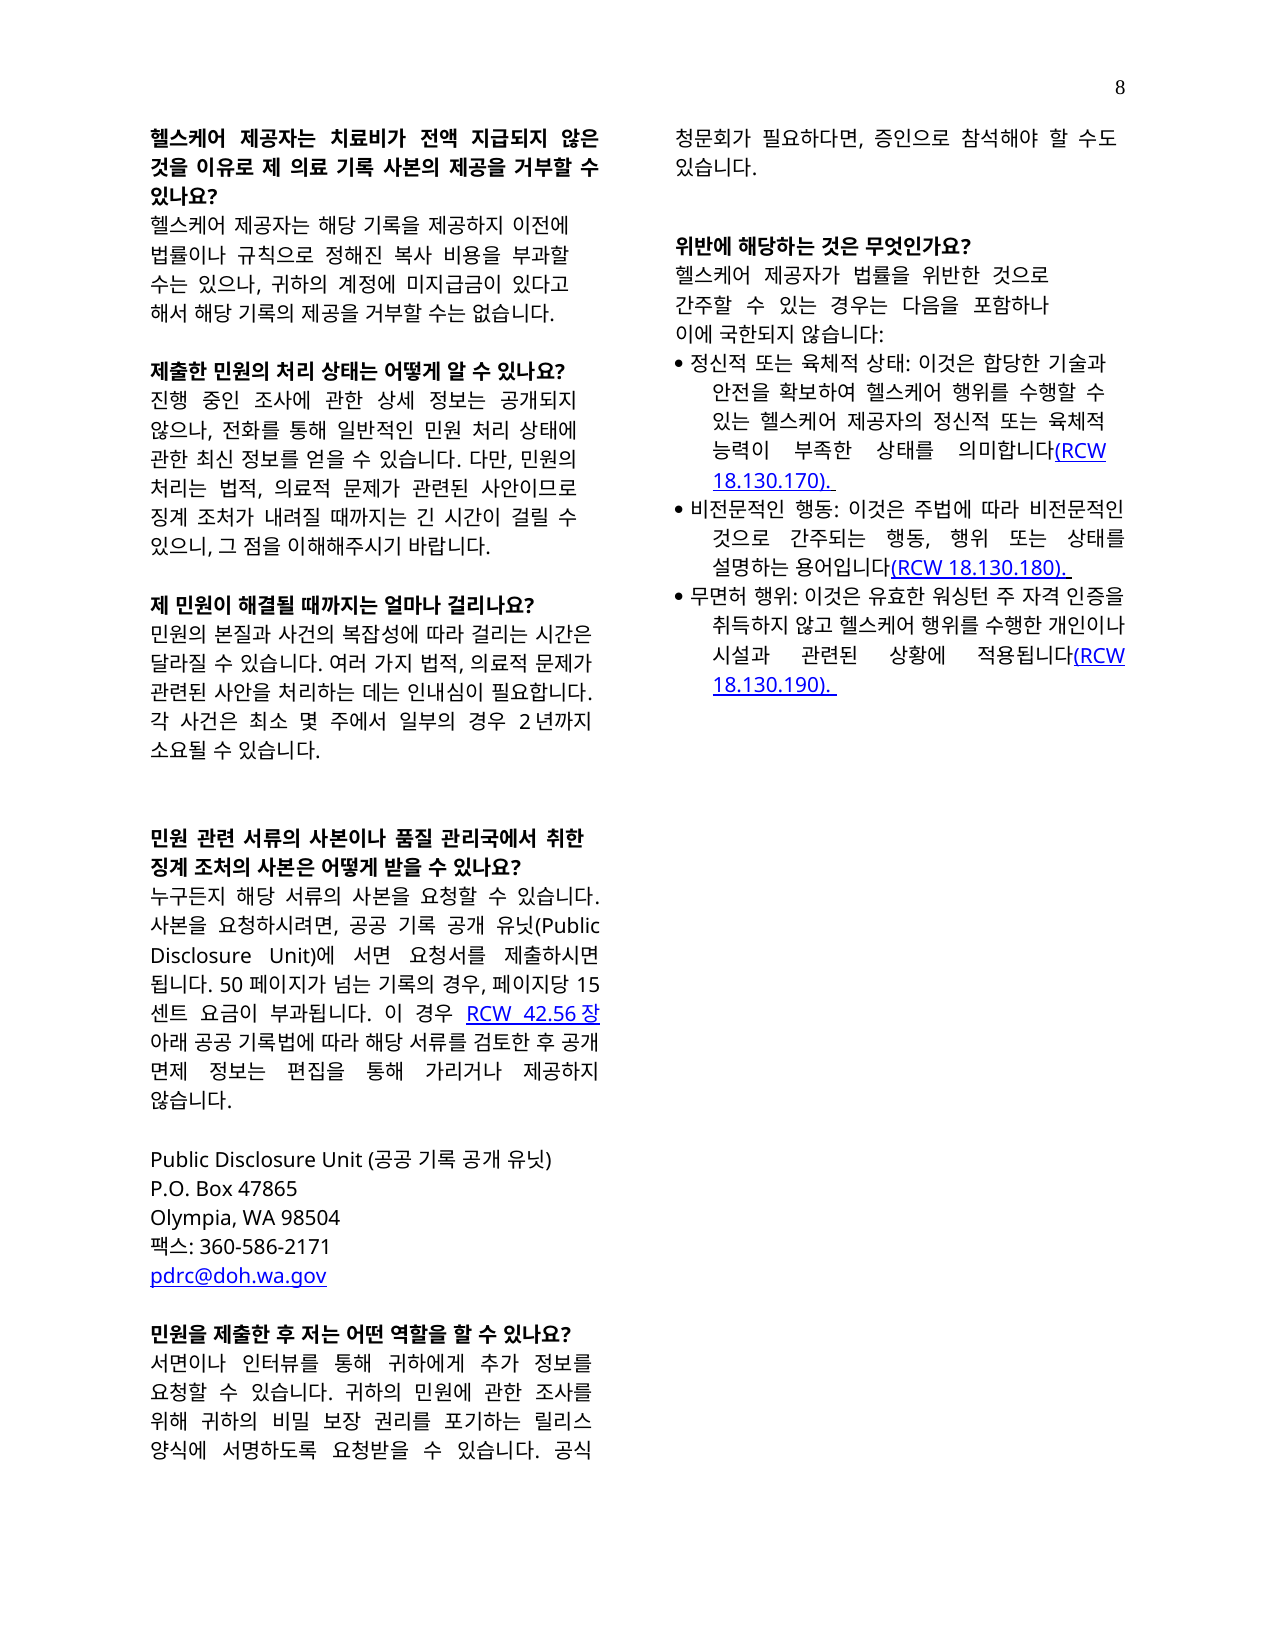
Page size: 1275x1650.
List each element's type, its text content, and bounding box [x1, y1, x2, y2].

text Public Disclosure Unit (공공 기록 공개 유닛) [150, 1144, 600, 1173]
text 민원을 제출한 후 저는 어떤 역할을 할 수 있나요? [150, 1319, 600, 1348]
text 제 민원이 해결될 때까지는 얼마나 걸리나요? [150, 590, 600, 619]
text 위반에 해당하는 것은 무엇인가요? [675, 231, 1125, 261]
text P.O. Box 47865 [150, 1173, 600, 1202]
text 서면이나 인터뷰를 통해 귀하에게 추가 정보를 요청할 수 있습니다. 귀하의 민원에 관한 조사를 위해 귀하의 비밀 보장 권리를 포기하는 릴리스 양식에 서명하도록 요청받을 수 있습니다. 공식 청문회가 필요하다면, 증인으로 참석해야 할 수도 있습니다. [150, 1348, 592, 1465]
text 민원 관련 서류의 사본이나 품질 관리국에서 취한 징계 조처의 사본은 어떻게 받을 수 있나요? [150, 823, 585, 881]
text pdrc@doh.wa.gov [150, 1261, 600, 1290]
text 민원의 본질과 사건의 복잡성에 따라 걸리는 시간은 달라질 수 있습니다. 여러 가지 법적, 의료적 문제가 관련된 사안을 처리하는 데는 인내심이 필요합니다. 각 사건은 최소 몇 주에서 일부의 경우 2년까지 소요될 수 있습니다. [150, 619, 592, 765]
text Olympia, WA 98504 [150, 1202, 600, 1231]
text 팩스: 360-586-2171 [150, 1231, 600, 1261]
list 정신적 또는 육체적 상태: 이것은 합당한 기술과 안전을 확보하여 헬스케어 행위를 수행할 수 있는 헬스케어 제공자의 정신적 또는 육체적 능력이 부족한 상태를 의미합니다(RCW 18.130.170). [675, 348, 1106, 494]
list 비전문적인 행동: 이것은 주법에 따라 비전문적인 것으로 간주되는 행동, 행위 또는 상태를 설명하는 용어입니다(RCW 18.130.180). [675, 494, 1125, 581]
text 헬스케어 제공자가 법률을 위반한 것으로 간주할 수 있는 경우는 다음을 포함하나 이에 국한되지 않습니다: [675, 261, 1050, 348]
text 진행 중인 조사에 관한 상세 정보는 공개되지 않으나, 전화를 통해 일반적인 민원 처리 상태에 관한 최신 정보를 얻을 수 있습니다. 다만, 민원의 처리는 법적, 의료적 문제가 관련된 사안이므로 징계 조처가 내려질 때까지는 긴 시간이 걸릴 수 있으니, 그 점을 이해해주시기 바랍니다. [150, 386, 577, 561]
text 제출한 민원의 처리 상태는 어떻게 알 수 있나요? [150, 356, 600, 386]
text 서면이나 인터뷰를 통해 귀하에게 추가 정보를 요청할 수 있습니다. 귀하의 민원에 관한 조사를 위해 귀하의 비밀 보장 권리를 포기하는 릴리스 양식에 서명하도록 요청받을 수 있습니다. 공식 청문회가 필요하다면, 증인으로 참석해야 할 수도 있습니다. [675, 123, 1117, 181]
text 헬스케어 제공자는 치료비가 전액 지급되지 않은 것을 이유로 제 의료 기록 사본의 제공을 거부할 수 있나요? [150, 123, 600, 211]
text 누구든지 해당 서류의 사본을 요청할 수 있습니다. 사본을 요청하시려면, 공공 기록 공개 유닛(Public Disclosure Unit)에 서면 요청서를 제출하시면 됩니다. 50 페이지가 넘는 기록의 경우, 페이지당 15센트 요금이 부과됩니다. 이 경우 RCW 42.56장 아래 공공 기록법에 따라 해당 서류를 검토한 후 공개 면제 정보는 편집을 통해 가리거나 제공하지 않습니다. [150, 881, 600, 1115]
list 무면허 행위: 이것은 유효한 워싱턴 주 자격 인증을 취득하지 않고 헬스케어 행위를 수행한 개인이나 시설과 관련된 상황에 적용됩니다(RCW 18.130.190). [675, 581, 1125, 698]
text 헬스케어 제공자는 해당 기록을 제공하지 이전에 법률이나 규칙으로 정해진 복사 비용을 부과할 수는 있으나, 귀하의 계정에 미지급금이 있다고 해서 해당 기록의 제공을 거부할 수는 없습니다. [150, 211, 570, 327]
